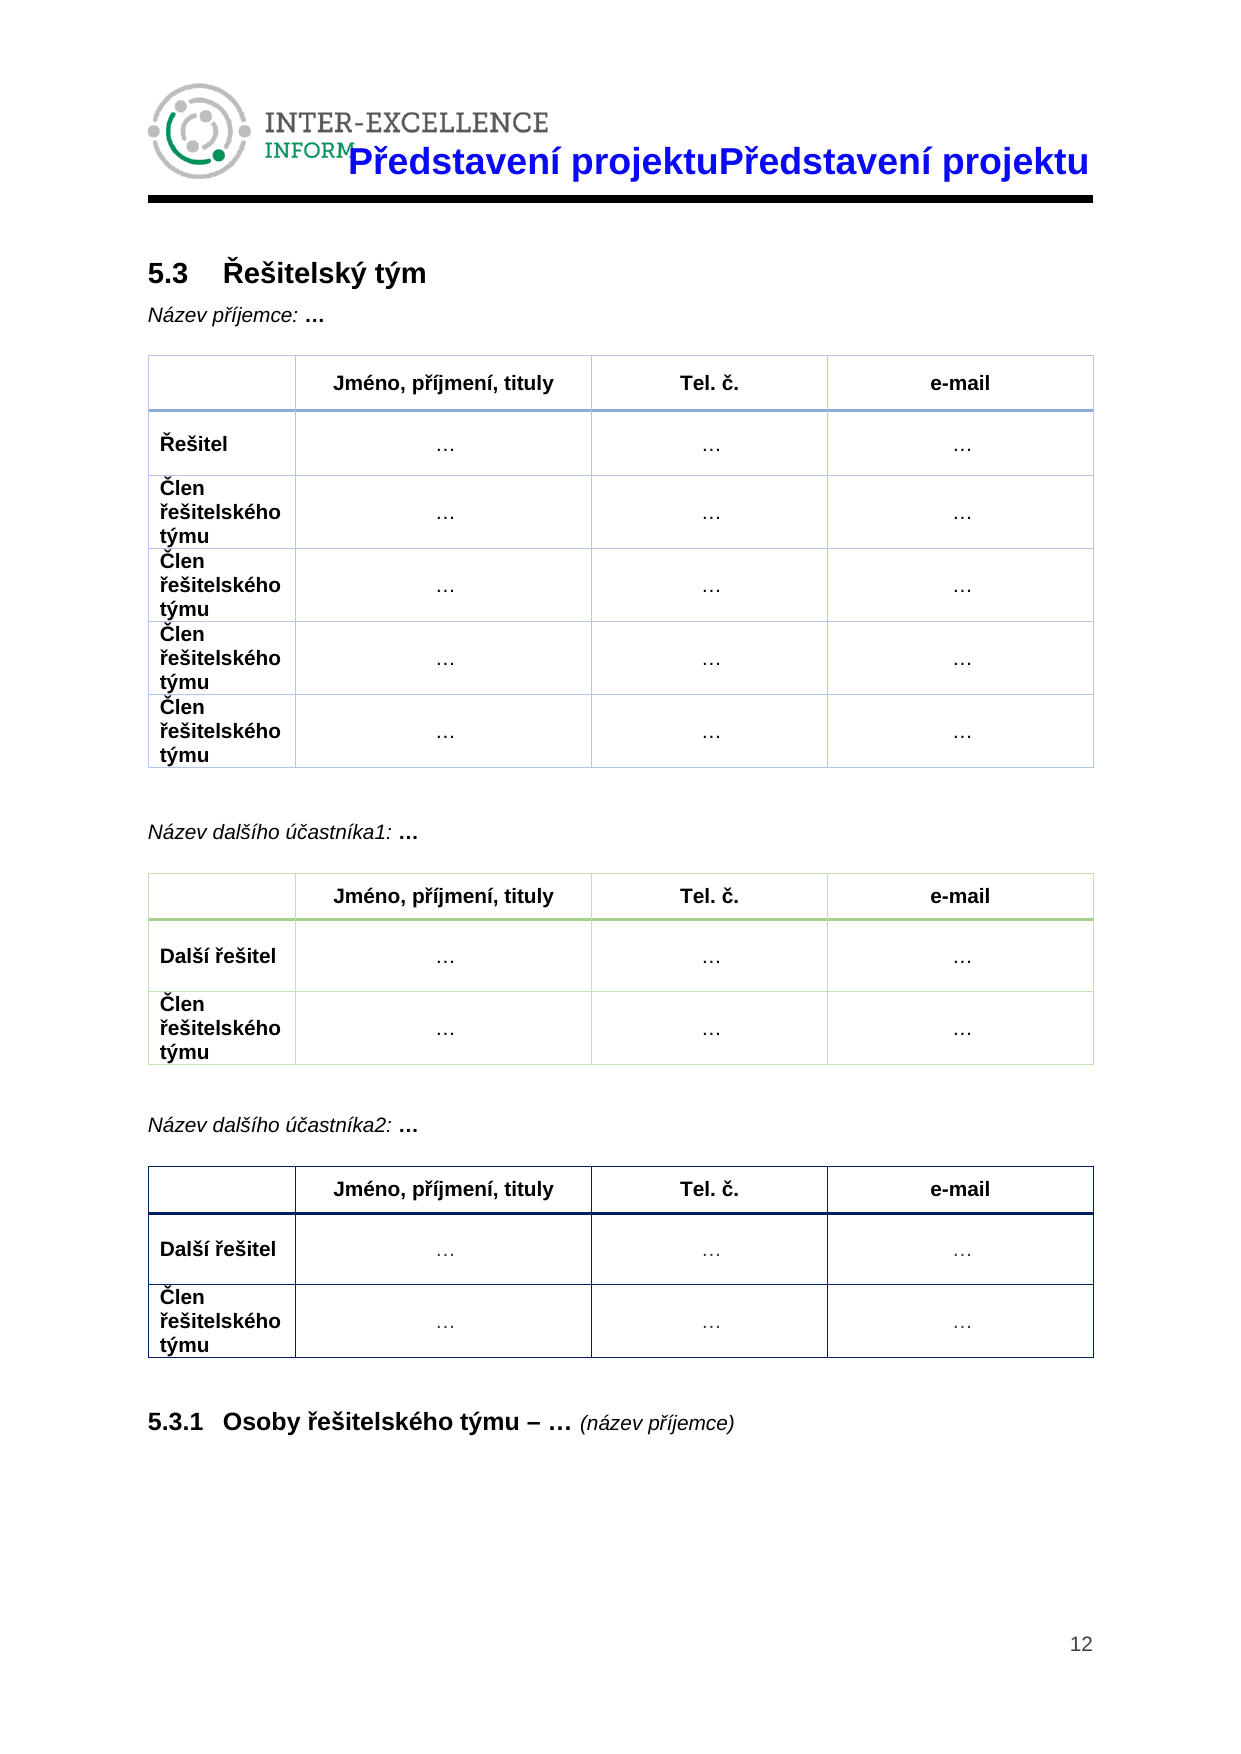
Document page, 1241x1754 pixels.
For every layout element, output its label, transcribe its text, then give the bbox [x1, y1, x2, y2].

table_header [149, 874, 295, 918]
table_cell … [592, 695, 827, 767]
table_cell Další řešitel [149, 921, 295, 991]
table_cell … [592, 412, 827, 475]
table_header Jméno, příjmení, tituly [296, 874, 591, 918]
table_header Tel. č. [592, 874, 827, 918]
table_cell … [296, 992, 591, 1063]
list Řešitelský tým [148, 256, 1093, 289]
table_cell … [296, 476, 591, 548]
table_cell … [592, 1215, 827, 1284]
picture [147, 83, 548, 179]
table_header e-mail [828, 356, 1093, 408]
table_cell Člen řešitelského týmu [149, 695, 295, 767]
table_cell Člen řešitelského týmu [149, 622, 295, 694]
table_cell … [828, 412, 1093, 475]
table_cell … [828, 1215, 1093, 1284]
table_cell … [828, 622, 1093, 694]
table_header [149, 356, 295, 408]
table_header e-mail [828, 1167, 1093, 1212]
table_cell … [296, 549, 591, 621]
table_cell … [296, 412, 591, 475]
table_cell Další řešitel [149, 1215, 295, 1284]
table_cell … [828, 549, 1093, 621]
table_header [149, 1167, 295, 1212]
table_cell … [828, 992, 1093, 1063]
table_cell … [592, 992, 827, 1063]
table_header Tel. č. [592, 1167, 827, 1212]
table_header Tel. č. [592, 356, 827, 408]
table_cell … [828, 695, 1093, 767]
table_cell Člen řešitelského týmu [149, 1285, 295, 1357]
table_cell … [828, 921, 1093, 991]
table_cell … [296, 921, 591, 991]
text Název dalšího účastníka2: … [148, 1113, 1093, 1137]
table_cell … [828, 1285, 1093, 1357]
table_header e-mail [828, 874, 1093, 918]
table_cell Člen řešitelského týmu [149, 549, 295, 621]
list Osoby řešitelského týmu – … (název příjemce) [148, 1407, 1093, 1436]
table_header Jméno, příjmení, tituly [296, 356, 591, 408]
table_cell … [592, 622, 827, 694]
table_header Jméno, příjmení, tituly [296, 1167, 591, 1212]
table_cell Řešitel [149, 412, 295, 475]
table_cell Člen řešitelského týmu [149, 476, 295, 548]
table_cell … [296, 622, 591, 694]
text Název příjemce: … [148, 303, 1093, 327]
table_cell … [592, 549, 827, 621]
table_cell Člen řešitelského týmu [149, 992, 295, 1063]
table_cell … [592, 476, 827, 548]
table_cell … [296, 1285, 591, 1357]
text Název dalšího účastníka1: … [148, 820, 1093, 844]
table_cell … [296, 695, 591, 767]
table_cell … [296, 1215, 591, 1284]
table_cell … [592, 921, 827, 991]
table_cell … [828, 476, 1093, 548]
table_cell … [592, 1285, 827, 1357]
